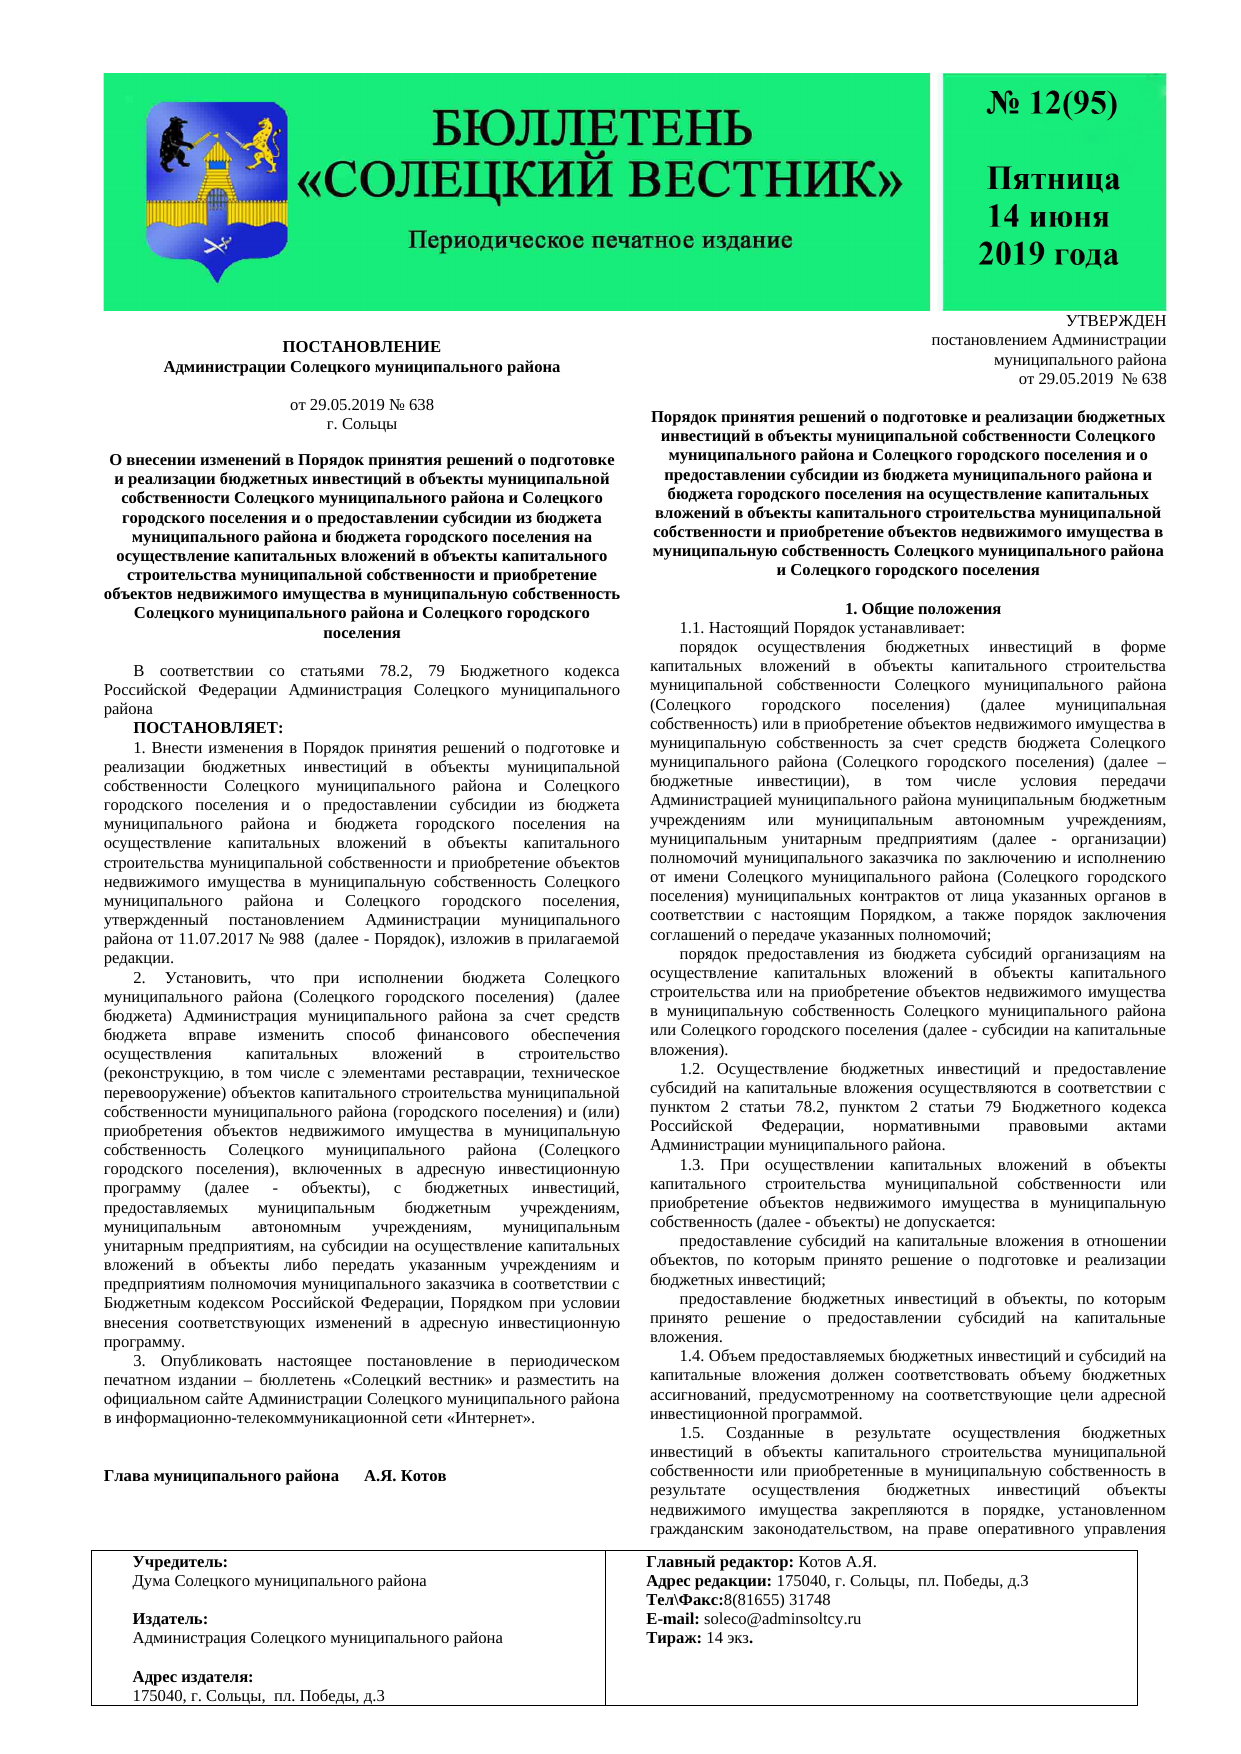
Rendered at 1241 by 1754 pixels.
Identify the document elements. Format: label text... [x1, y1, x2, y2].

table_header Главный редактор: Котов А.Я. Адрес редакции: 175040, г. Сольцы, пл. Победы, д.3 Тел\Факс:8(81655) 31748 E-mail: soleco@adminsoltcy.ru Тираж: 14 экз. [606, 1551, 1137, 1705]
text предоставление субсидий на капитальные вложения в отношении объектов, по которым принято решение о подготовке и реализации бюджетных инвестиций; [650, 1231, 1167, 1288]
text порядок осуществления бюджетных инвестиций в форме капитальных вложений в объекты капитального строительства муниципальной собственности Солецкого муниципального района (Солецкого городского поселения) (далее муниципальная собственность) или в приобретение объектов недвижимого имущества в муниципальную собственность за счет средств бюджета Солецкого муниципального района (Солецкого городского поселения) (далее – бюджетные инвестиции), в том числе условия передачи Администрацией муниципального района муниципальным бюджетным учреждениям или муниципальным автономным учреждениям, муниципальным унитарным предприятиям (далее - организации) полномочий муниципального заказчика по заключению и исполнению от имени Солецкого муниципального района (Солецкого городского поселения) муниципальных контрактов от лица указанных органов в соответствии с настоящим Порядком, а также порядок заключения соглашений о передаче указанных полномочий; [650, 637, 1167, 943]
text УТВЕРЖДЕН [650, 311, 1167, 330]
picture [103, 73, 1167, 311]
text муниципального района [650, 349, 1167, 368]
text порядок предоставления из бюджета субсидий организациям на осуществление капитальных вложений в объекты капитального строительства или на приобретение объектов недвижимого имущества в муниципальную собственность Солецкого муниципального района или Солецкого городского поселения (далее - субсидии на капитальные вложения). [650, 943, 1167, 1058]
text Глава муниципального района А.Я. Котов [103, 1466, 620, 1485]
table_header Учредитель: Дума Солецкого муниципального района Издатель: Администрация Солецкого муниципального района Адрес издателя: 175040, г. Сольцы, пл. Победы, д.3 [92, 1551, 605, 1705]
text О внесении изменений в Порядок принятия решений о подготовке и реализации бюджетных инвестиций в объекты муниципальной собственности Солецкого муниципального района и Солецкого городского поселения и о предоставлении субсидии из бюджета муниципального района и бюджета городского поселения на осуществление капитальных вложений в объекты капитального строительства муниципальной собственности и приобретение объектов недвижимого имущества в муниципальную собственность Солецкого муниципального района и Солецкого городского поселения [103, 450, 620, 642]
text ПОСТАНОВЛЕНИЕ [103, 337, 620, 356]
text 1.1. Настоящий Порядок устанавливает: [650, 618, 1167, 637]
text 1. Внести изменения в Порядок принятия решений о подготовке и реализации бюджетных инвестиций в объекты муниципальной собственности Солецкого муниципального района и Солецкого городского поселения и о предоставлении субсидии из бюджета муниципального района и бюджета городского поселения на осуществление капитальных вложений в объекты капитального строительства муниципальной собственности и приобретение объектов недвижимого имущества в муниципальную собственность Солецкого муниципального района и Солецкого городского поселения, утвержденный постановлением Администрации муниципального района от 11.07.2017 № 988 (далее - Порядок), изложив в прилагаемой редакции. [103, 737, 620, 967]
text 1.4. Объем предоставляемых бюджетных инвестиций и субсидий на капитальные вложения должен соответствовать объему бюджетных ассигнований, предусмотренному на соответствующие цели адресной инвестиционной программой. [650, 1346, 1167, 1423]
text 3. Опубликовать настоящее постановление в периодическом печатном издании – бюллетень «Солецкий вестник» и разместить на официальном сайте Администрации Солецкого муниципального района в информационно-телекоммуникационной сети «Интернет». [103, 1351, 620, 1427]
text В соответствии со статьями 78.2, 79 Бюджетного кодекса Российской Федерации Администрация Солецкого муниципального района [103, 661, 620, 718]
text Порядок принятия решений о подготовке и реализации бюджетных инвестиций в объекты муниципальной собственности Солецкого муниципального района и Солецкого городского поселения и о предоставлении субсидии из бюджета муниципального района и бюджета городского поселения на осуществление капитальных вложений в объекты капитального строительства муниципальной собственности и приобретение объектов недвижимого имущества в муниципальную собственность Солецкого муниципального района и Солецкого городского поселения [650, 407, 1167, 579]
text 1.3. При осуществлении капитальных вложений в объекты капитального строительства муниципальной собственности или приобретение объектов недвижимого имущества в муниципальную собственность (далее - объекты) не допускается: [650, 1154, 1167, 1231]
text ПОСТАНОВЛЯЕТ: [103, 718, 620, 737]
text Администрации Солецкого муниципального района [103, 356, 620, 376]
text 2. Установить, что при исполнении бюджета Солецкого муниципального района (Солецкого городского поселения) (далее бюджета) Администрация муниципального района за счет средств бюджета вправе изменить способ финансового обеспечения осуществления капитальных вложений в строительство (реконструкцию, в том числе с элементами реставрации, техническое перевооружение) объектов капитального строительства муниципальной собственности муниципального района (городского поселения) и (или) приобретения объектов недвижимого имущества в муниципальную собственность Солецкого муниципального района (Солецкого городского поселения), включенных в адресную инвестиционную программу (далее - объекты), с бюджетных инвестиций, предоставляемых муниципальным бюджетным учреждениям, муниципальным автономным учреждениям, муниципальным унитарным предприятиям, на субсидии на осуществление капитальных вложений в объекты либо передать указанным учреждениям и предприятиям полномочия муниципального заказчика в соответствии с Бюджетным кодексом Российской Федерации, Порядком при условии внесения соответствующих изменений в адресную инвестиционную программу. [103, 967, 620, 1351]
text 1. Общие положения [650, 598, 1167, 618]
text от 29.05.2019 № 638 [103, 395, 620, 414]
text постановлением Администрации [650, 330, 1167, 349]
text г. Сольцы [103, 414, 620, 433]
text 1.2. Осуществление бюджетных инвестиций и предоставление субсидий на капитальные вложения осуществляются в соответствии с пунктом 2 статьи 78.2, пунктом 2 статьи 79 Бюджетного кодекса Российской Федерации, нормативными правовыми актами Администрации муниципального района. [650, 1058, 1167, 1154]
text предоставление бюджетных инвестиций в объекты, по которым принято решение о предоставлении субсидий на капитальные вложения. [650, 1288, 1167, 1346]
text от 29.05.2019 № 638 [650, 368, 1167, 388]
